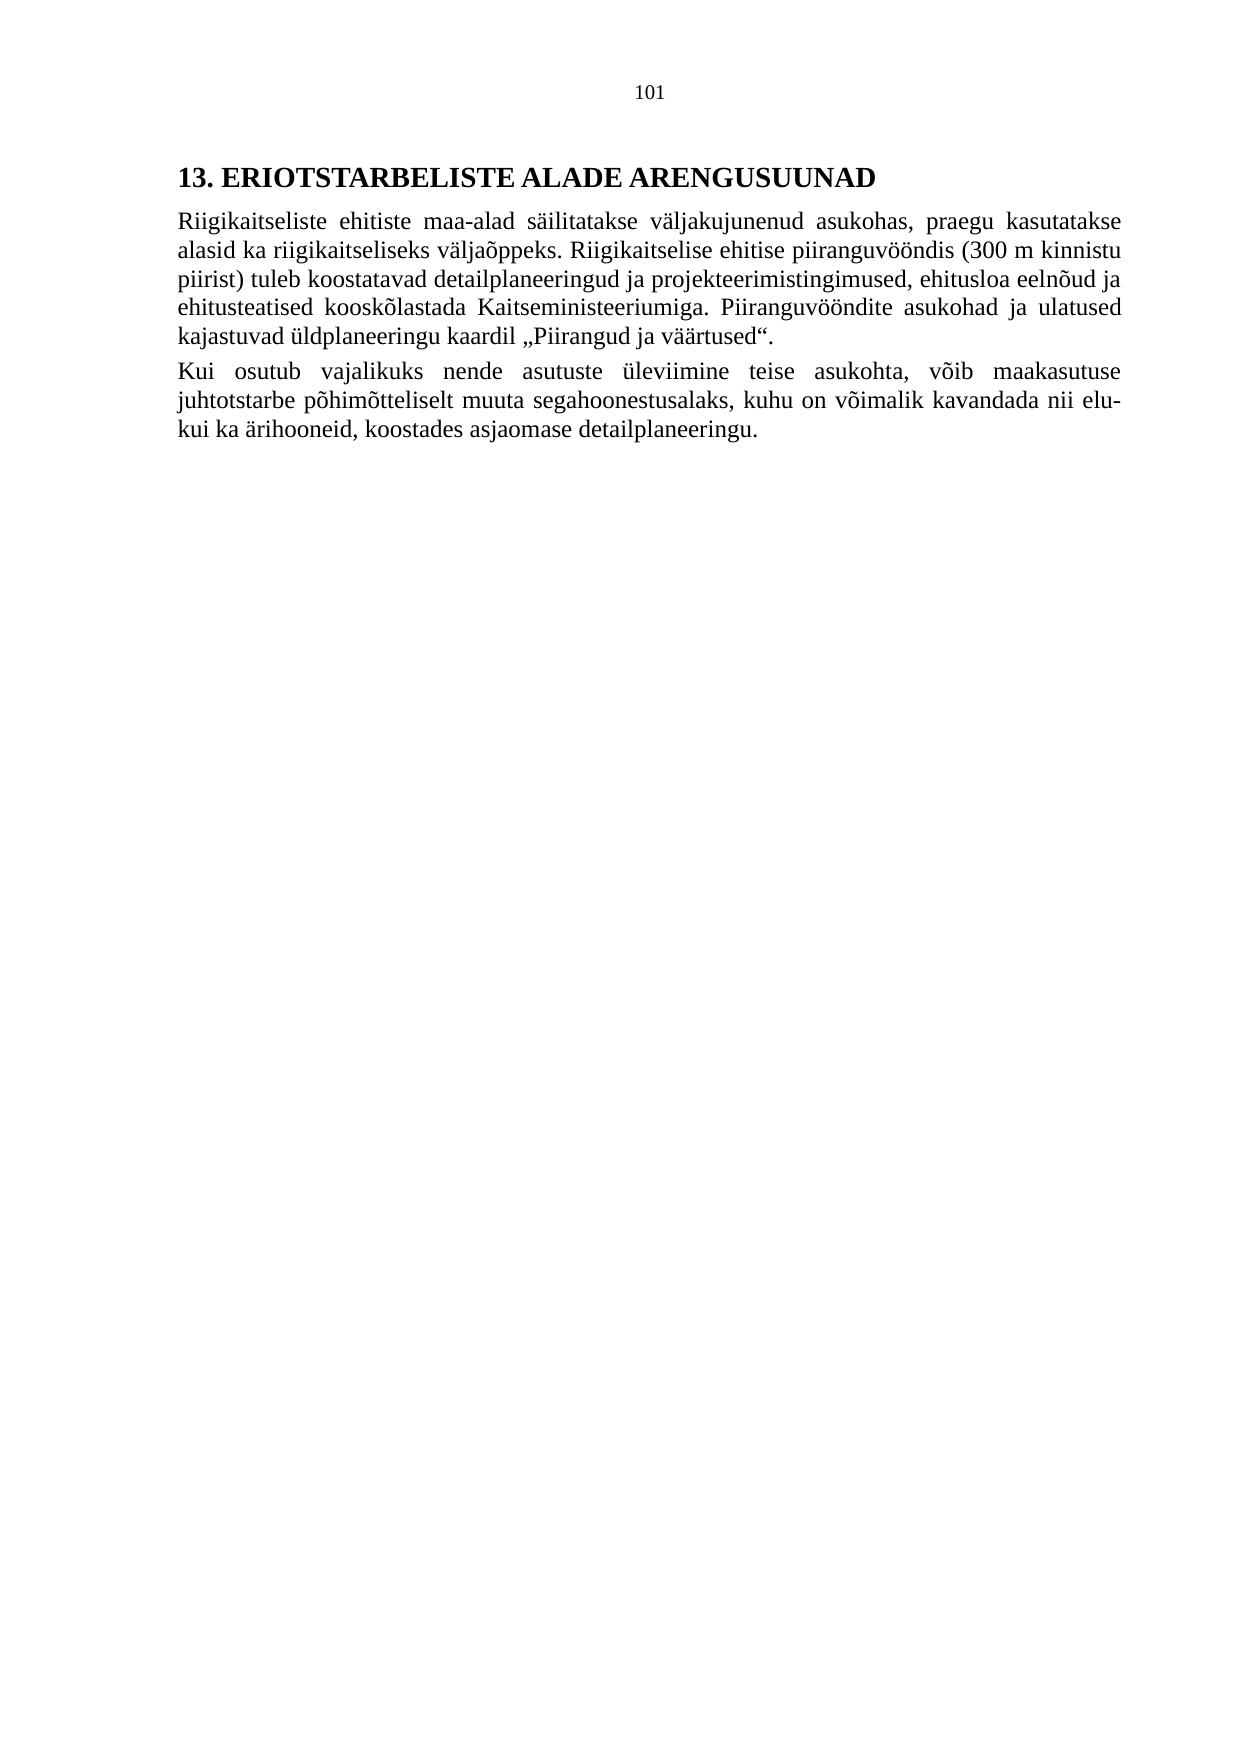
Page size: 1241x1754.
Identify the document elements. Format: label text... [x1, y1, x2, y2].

text Riigikaitseliste ehitiste maa-alad säilitatakse väljakujunenud asukohas, praegu kasutatakse alasid ka riigikaitseliseks väljaõppeks. Riigikaitselise ehitise piiranguvööndis (300 m kinnistu piirist) tuleb koostatavad detailplaneeringud ja projekteerimistingimused, ehitusloa eelnõud ja ehitusteatised kooskõlastada Kaitseministeeriumiga. Piiranguvööndite asukohad ja ulatused kajastuvad üldplaneeringu kaardil „Piirangud ja väärtused“. [177, 206, 1122, 350]
subtitle ERIOTSTARBELISTE ALADE ARENGUSUUNAD [177, 160, 1122, 194]
text Kui osutub vajalikuks nende asutuste üleviimine teise asukohta, võib maakasutuse juhtotstarbe põhimõtteliselt muuta segahoonestusalaks, kuhu on võimalik kavandada nii elu- kui ka ärihooneid, koostades asjaomase detailplaneeringu. [177, 356, 1122, 442]
